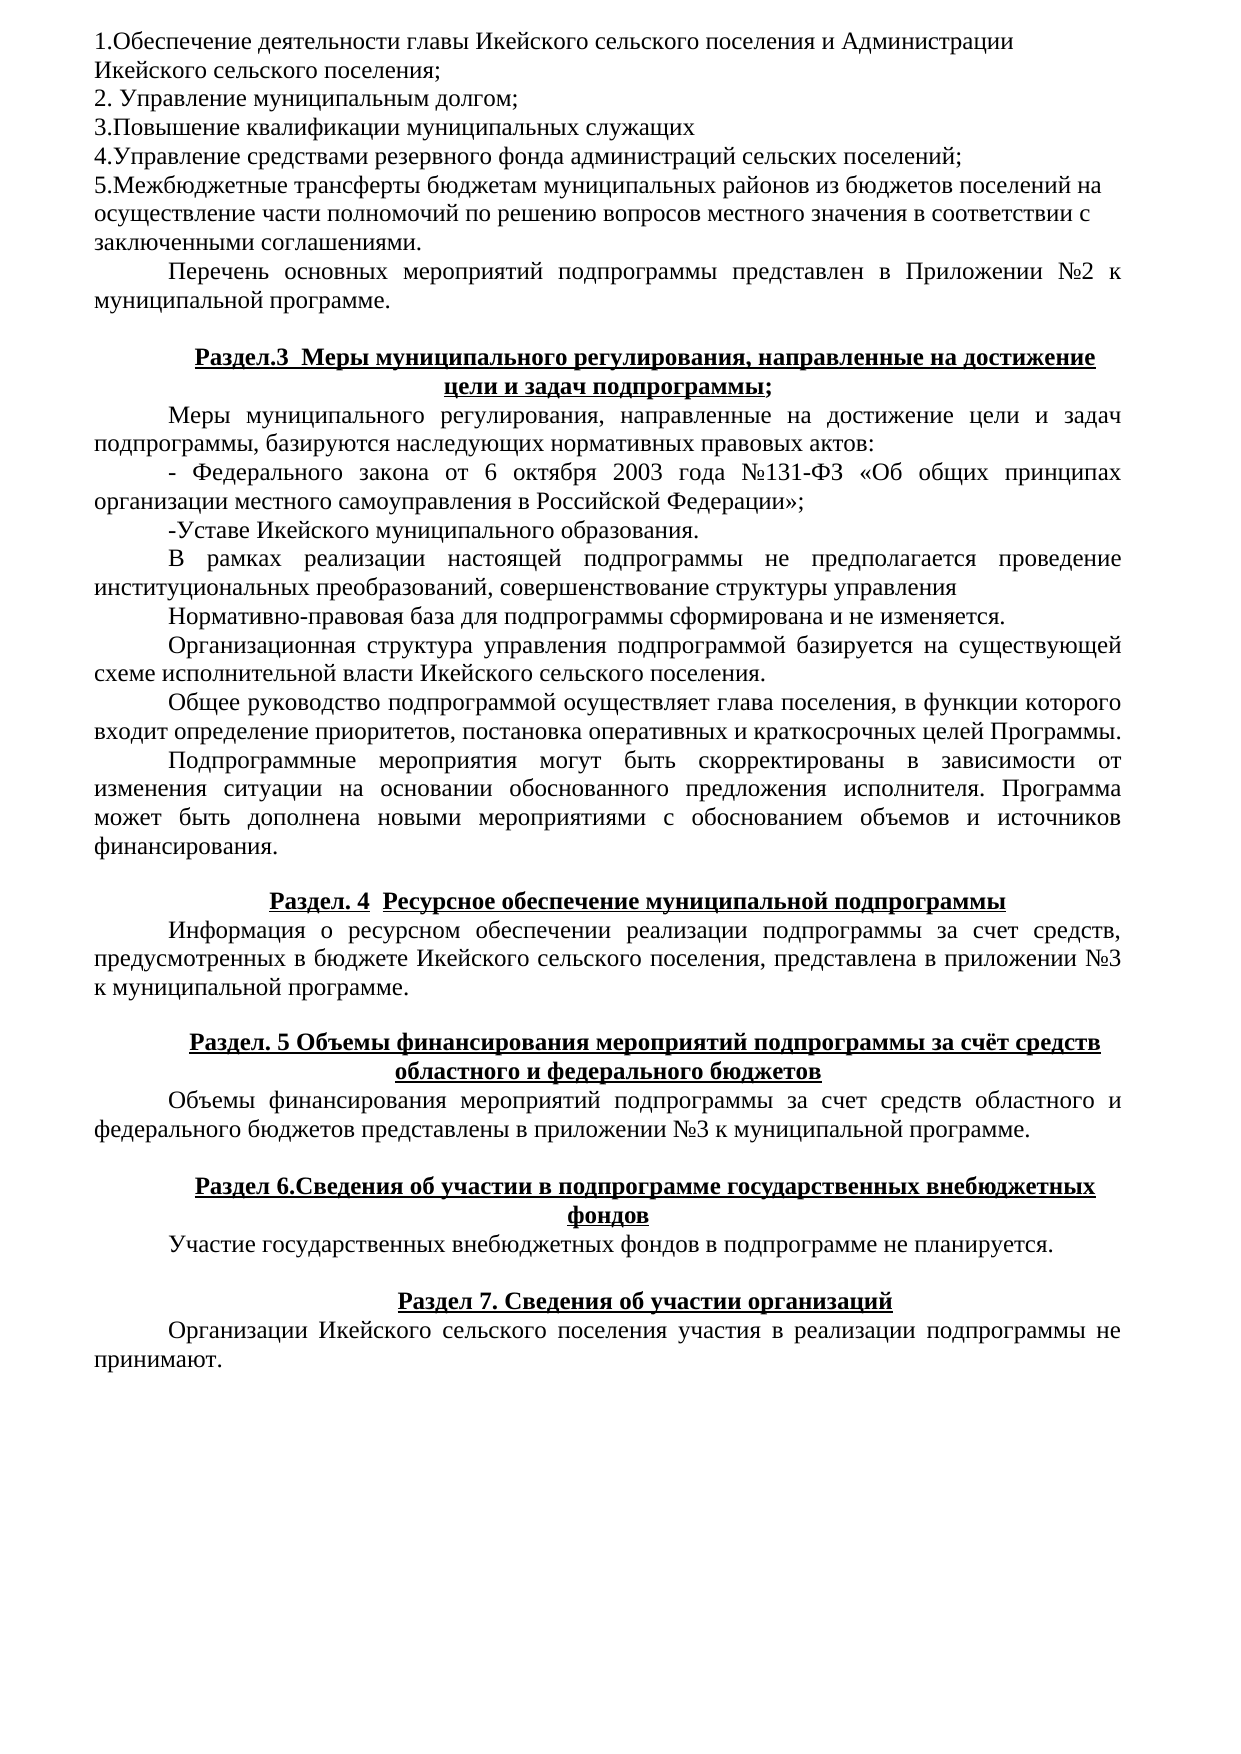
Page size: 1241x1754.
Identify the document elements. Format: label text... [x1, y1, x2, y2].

text Раздел 6.Сведения об участии в подпрограмме государственных внебюджетных фондов [94, 1171, 1122, 1229]
text Организационная структура управления подпрограммой базируется на существующей схеме исполнительной власти Икейского сельского поселения. [94, 630, 1122, 687]
text Объемы финансирования мероприятий подпрограммы за счет средств областного и федерального бюджетов представлены в приложении №3 к муниципальной программе. [94, 1085, 1122, 1142]
text Раздел 7. Сведения об участии организаций [94, 1286, 1122, 1315]
text Подпрограммные мероприятия могут быть скорректированы в зависимости от изменения ситуации на основании обоснованного предложения исполнителя. Программа может быть дополнена новыми мероприятиями с обоснованием объемов и источников финансирования. [94, 745, 1122, 860]
text -Уставе Икейского муниципального образования. [94, 515, 1122, 543]
text 1.Обеспечение деятельности главы Икейского сельского поселения и Администрации Икейского сельского поселения; [94, 26, 1122, 83]
text В рамках реализации настоящей подпрограммы не предполагается проведение институциональных преобразований, совершенствование структуры управления [94, 543, 1122, 601]
text 3.Повышение квалификации муниципальных служащих [94, 112, 1122, 141]
text - Федерального закона от 6 октября 2003 года №131-ФЗ «Об общих принципах организации местного самоуправления в Российской Федерации»; [94, 457, 1122, 515]
text Информация о ресурсном обеспечении реализации подпрограммы за счет средств, предусмотренных в бюджете Икейского сельского поселения, представлена в приложении №3 к муниципальной программе. [94, 915, 1122, 1001]
text 5.Межбюджетные трансферты бюджетам муниципальных районов из бюджетов поселений на осуществление части полномочий по решению вопросов местного значения в соответствии с заключенными соглашениями. [94, 170, 1122, 256]
text Раздел. 5 Объемы финансирования мероприятий подпрограммы за счёт средств областного и федерального бюджетов [94, 1027, 1122, 1085]
text Раздел. 4 Ресурсное обеспечение муниципальной подпрограммы [94, 886, 1122, 915]
text Нормативно-правовая база для подпрограммы сформирована и не изменяется. [94, 601, 1122, 630]
text Общее руководство подпрограммой осуществляет глава поселения, в функции которого входит определение приоритетов, постановка оперативных и краткосрочных целей Программы. [94, 687, 1122, 745]
text 4.Управление средствами резервного фонда администраций сельских поселений; [94, 141, 1122, 170]
text Меры муниципального регулирования, направленные на достижение цели и задач подпрограммы, базируются наследующих нормативных правовых актов: [94, 400, 1122, 457]
text 2. Управление муниципальным долгом; [94, 83, 1122, 112]
text Перечень основных мероприятий подпрограммы представлен в Приложении №2 к муниципальной программе. [94, 256, 1122, 313]
text Организации Икейского сельского поселения участия в реализации подпрограммы не принимают. [94, 1315, 1122, 1372]
text Участие государственных внебюджетных фондов в подпрограмме не планируется. [94, 1229, 1122, 1257]
text Раздел.3 Меры муниципального регулирования, направленные на достижение цели и задач подпрограммы; [94, 342, 1122, 400]
